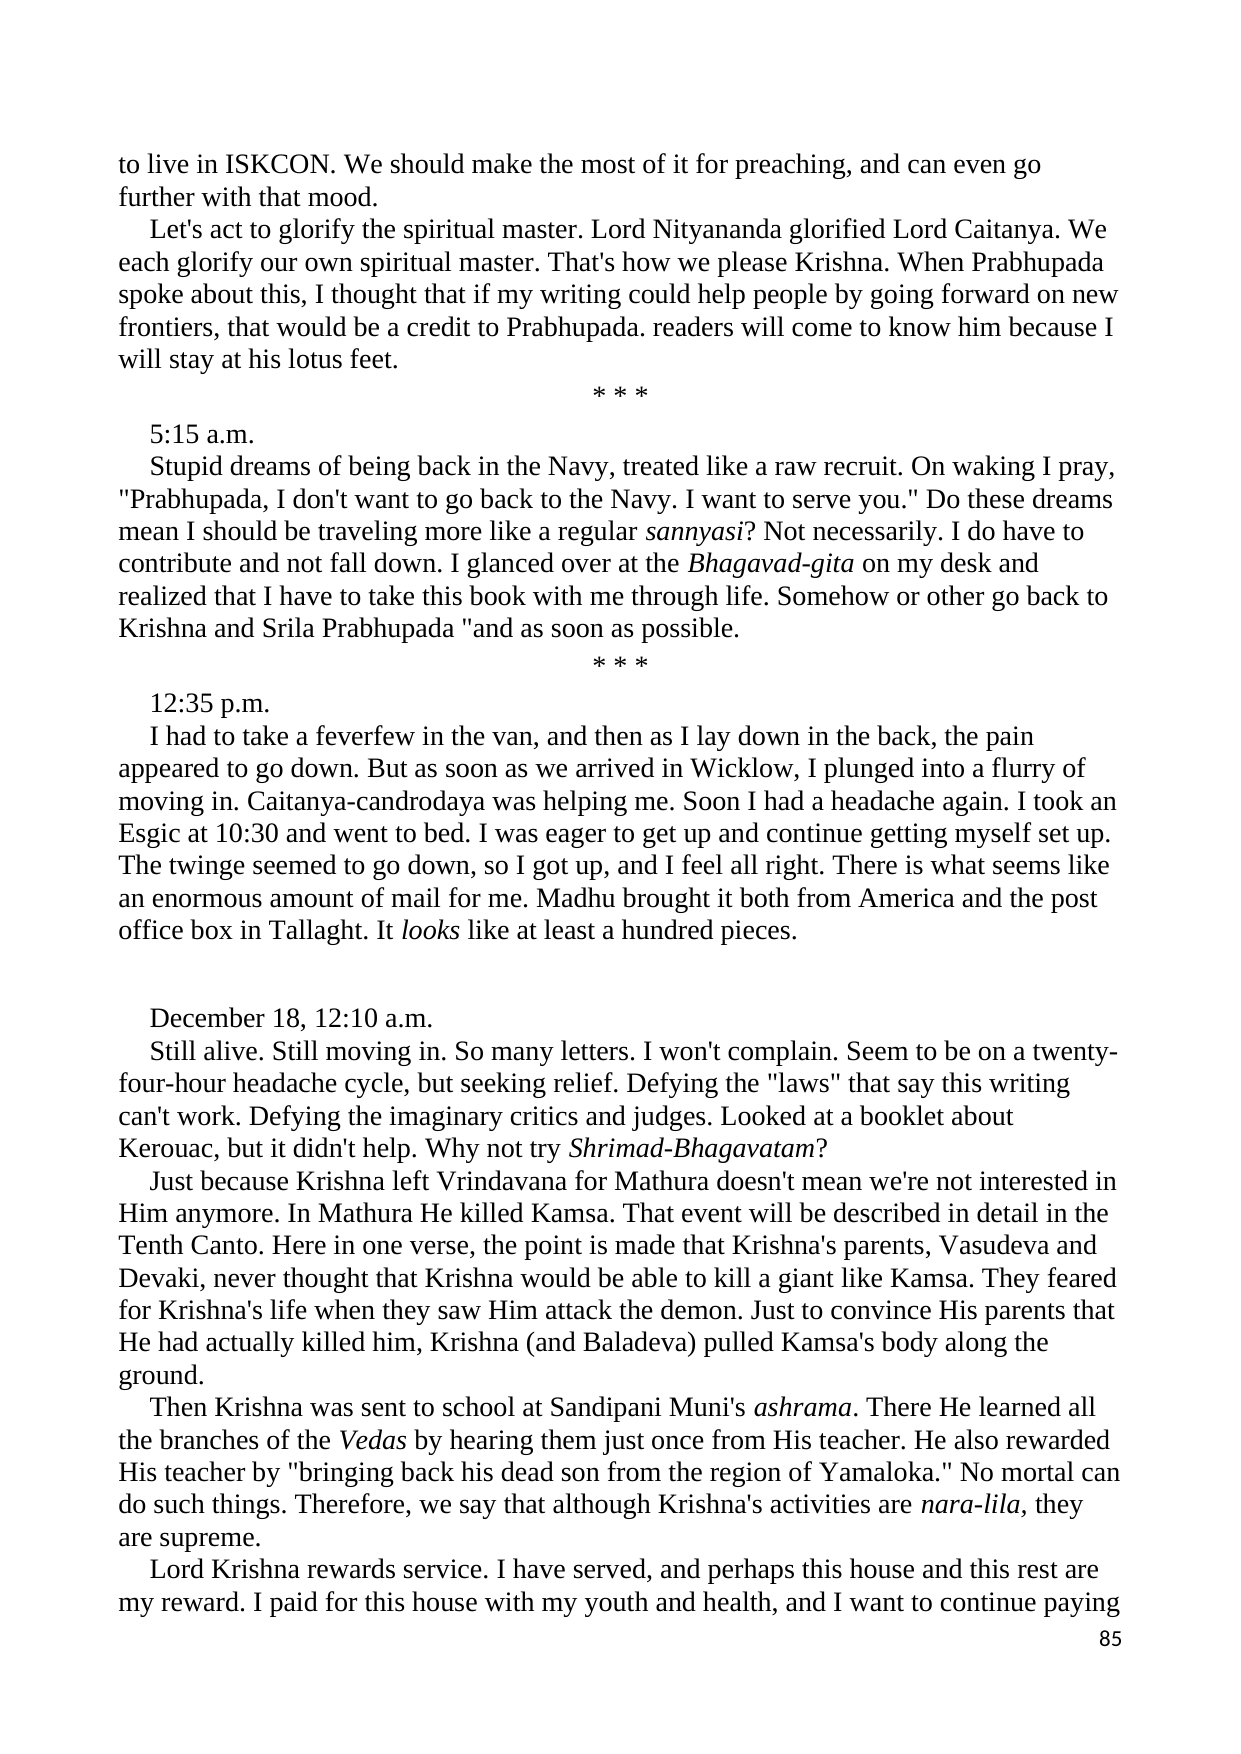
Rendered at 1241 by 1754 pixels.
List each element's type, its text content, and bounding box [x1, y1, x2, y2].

text * * * [118, 649, 1122, 681]
text Then Krishna was sent to school at Sandipani Muni's ashrama. There He learned all the branches of the Vedas by hearing them just once from His teacher. He also rewarded His teacher by "bringing back his dead son from the region of Yamaloka." No mortal can do such things. Therefore, we say that although Krishna's activities are nara-lila, they are supreme. [118, 1390, 1122, 1552]
text 5:15 a.m. [118, 417, 1122, 449]
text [118, 148, 1122, 212]
text I had to take a feverfew in the van, and then as I lay down in the back, the pain appeared to go down. But as soon as we arrived in Wicklow, I plunged into a flurry of moving in. Caitanya-candrodaya was helping me. Soon I had a headache again. I took an Esgic at 10:30 and went to bed. I was eager to get up and continue getting myself set up. The twinge seemed to go down, so I got up, and I feel all right. There is what seems like an enormous amount of mail for me. Madhu brought it both from America and the post office box in Tallaght. It looks like at least a hundred pieces. [118, 719, 1122, 946]
text 12:35 p.m. [118, 686, 1122, 719]
text * * * [118, 379, 1122, 412]
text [118, 1552, 1122, 1617]
text Let's act to glorify the spiritual master. Lord Nityananda glorified Lord Caitanya. We each glorify our own spiritual master. That's how we please Krishna. When Prabhupada spoke about this, I thought that if my writing could help people by going forward on new frontiers, that would be a credit to Prabhupada. readers will come to know him because I will stay at his lotus feet. [118, 212, 1122, 374]
text Still alive. Still moving in. So many letters. I won't complain. Seem to be on a twenty-four-hour headache cycle, but seeking relief. Defying the "laws" that say this writing can't work. Defying the imaginary critics and judges. Looked at a booklet about Kerouac, but it didn't help. Why not try Shrimad-Bhagavatam? [118, 1034, 1122, 1163]
text Just because Krishna left Vrindavana for Mathura doesn't mean we're not interested in Him anymore. In Mathura He killed Kamsa. That event will be described in detail in the Tenth Canto. Here in one verse, the point is made that Krishna's parents, Vasudeva and Devaki, never thought that Krishna would be able to kill a giant like Kamsa. They feared for Krishna's life when they saw Him attack the demon. Just to convince His parents that He had actually killed him, Krishna (and Baladeva) pulled Kamsa's body along the ground. [118, 1163, 1122, 1390]
text Stupid dreams of being back in the Navy, treated like a raw recruit. On waking I pray, "Prabhupada, I don't want to go back to the Navy. I want to serve you." Do these dreams mean I should be traveling more like a regular sannyasi? Not necessarily. I do have to contribute and not fall down. I glanced over at the Bhagavad-gita on my desk and realized that I have to take this book with me through life. Somehow or other go back to Krishna and Srila Prabhupada "and as soon as possible. [118, 449, 1122, 644]
text December 18, 12:10 a.m. [118, 1002, 1122, 1034]
